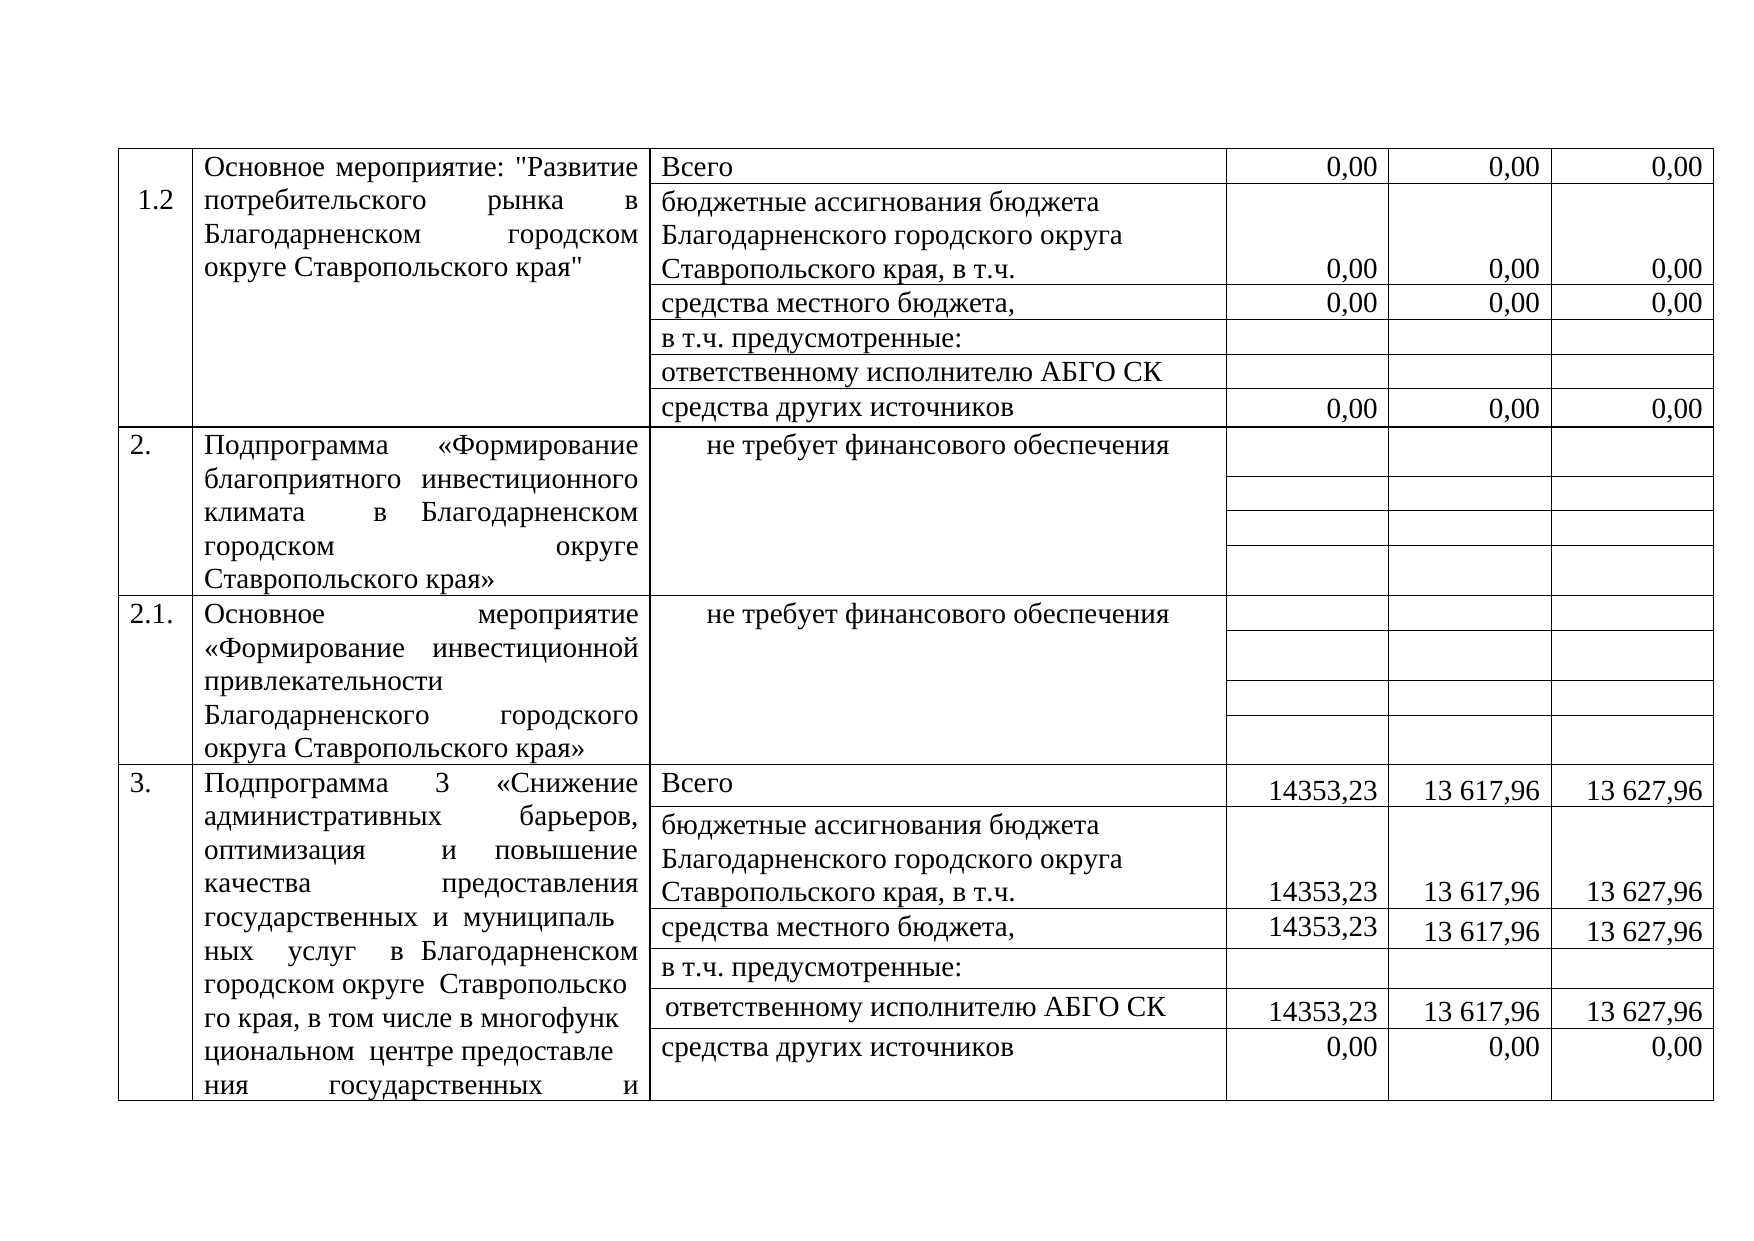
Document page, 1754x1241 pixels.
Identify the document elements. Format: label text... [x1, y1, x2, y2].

table_cell 0,00 [1389, 149, 1551, 183]
table_cell 0,00 [1389, 1029, 1551, 1100]
table_cell [1389, 546, 1551, 595]
table_cell [1227, 355, 1388, 388]
table_cell [1552, 428, 1713, 476]
table_cell 13 627,96 [1552, 989, 1713, 1028]
table_cell [1389, 716, 1551, 764]
table_cell 0,00 [1552, 184, 1713, 284]
table_cell Всего [651, 765, 1226, 806]
table_cell Основное мероприятие «Формирование инвестиционной привлекательности Благодарненского городского округа Ставропольского края» [193, 596, 649, 764]
table_cell 14353,23 [1227, 989, 1388, 1028]
table_cell [1227, 631, 1388, 680]
table_cell 1.2 [119, 149, 192, 426]
table_cell [1552, 511, 1713, 545]
table_cell [1552, 681, 1713, 714]
table_cell [1389, 511, 1551, 545]
table_cell Подпрограмма «Формирование благоприятного инвестиционного климата в Благодарненском городском округе Ставропольского края» [193, 428, 649, 595]
table_cell [1227, 511, 1388, 545]
table_cell 0,00 [1389, 389, 1551, 426]
table_cell [1552, 596, 1713, 630]
table_cell средства местного бюджета, [651, 909, 1226, 948]
table_cell [1389, 320, 1551, 353]
table_cell Подпрограмма 3 «Снижение административных барьеров, оптимизация и повышение качества предоставления государственных и муниципаль ных услуг в Благодарненском городском округе Ставропольско го края, в том числе в многофунк циональном центре предоставле ния государственных и муниципальных услуг» [193, 765, 649, 1100]
table_cell [1552, 631, 1713, 680]
table_cell 3. [119, 765, 192, 1100]
table_cell бюджетные ассигнования бюджета Благодарненского городского округа Ставропольского края, в т.ч. [651, 807, 1226, 908]
table_cell 2.1. [119, 596, 192, 764]
table_cell [1389, 596, 1551, 630]
table_cell [1552, 546, 1713, 595]
table_cell [1227, 716, 1388, 764]
table_cell [1227, 320, 1388, 353]
table_cell [1389, 631, 1551, 680]
table_cell 13 627,96 [1552, 909, 1713, 948]
table_cell 0,00 [1227, 149, 1388, 183]
table_cell 0,00 [1227, 1029, 1388, 1100]
table_cell [1227, 681, 1388, 714]
table_cell [1389, 949, 1551, 988]
table_cell ответственному исполнителю АБГО СК [651, 355, 1226, 388]
table_cell [1552, 477, 1713, 510]
table_cell 14353,23 [1227, 765, 1388, 806]
table_cell 0,00 [1552, 389, 1713, 426]
table_cell [1552, 716, 1713, 764]
table_cell средства других источников [651, 389, 1226, 426]
table_cell 13 627,96 [1552, 765, 1713, 806]
table_cell 14353,23 [1227, 909, 1388, 948]
table_cell [1552, 949, 1713, 988]
table_cell [1552, 320, 1713, 353]
table_cell [1227, 477, 1388, 510]
table_cell не требует финансового обеспечения [651, 596, 1226, 764]
table_cell ответственному исполнителю АБГО СК [651, 989, 1226, 1028]
table_cell не требует финансового обеспечения [651, 428, 1226, 595]
table_cell 2. [119, 428, 192, 595]
table_cell 14353,23 [1227, 807, 1388, 908]
table_cell 0,00 [1227, 184, 1388, 284]
table_cell в т.ч. предусмотренные: [651, 949, 1226, 988]
table_cell 0,00 [1389, 285, 1551, 319]
table_cell [1389, 355, 1551, 388]
table_cell средства местного бюджета, [651, 285, 1226, 319]
table_cell Основное мероприятие: "Развитие потребительского рынка в Благодарненском городском округе Ставропольского края" [193, 149, 649, 426]
table_cell [1227, 949, 1388, 988]
table_cell 13 627,96 [1552, 807, 1713, 908]
table_cell [1552, 355, 1713, 388]
table_cell 0,00 [1227, 389, 1388, 426]
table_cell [651, 1029, 1226, 1100]
table_cell в т.ч. предусмотренные: [651, 320, 1226, 353]
table_cell [1389, 428, 1551, 476]
table_cell 0,00 [1552, 149, 1713, 183]
table_cell 13 617,96 [1389, 807, 1551, 908]
table_cell бюджетные ассигнования бюджета Благодарненского городского округа Ставропольского края, в т.ч. [651, 184, 1226, 284]
table_cell Всего [651, 149, 1226, 183]
table_cell [1227, 546, 1388, 595]
table_cell [1227, 428, 1388, 476]
table_cell 13 617,96 [1389, 989, 1551, 1028]
table_cell 0,00 [1389, 184, 1551, 284]
table_cell 0,00 [1227, 285, 1388, 319]
table_cell [1389, 681, 1551, 714]
table_cell 0,00 [1552, 285, 1713, 319]
table_cell 13 617,96 [1389, 909, 1551, 948]
table_cell 13 617,96 [1389, 765, 1551, 806]
table_cell [1389, 477, 1551, 510]
table_cell 0,00 [1552, 1029, 1713, 1100]
table_cell [1227, 596, 1388, 630]
